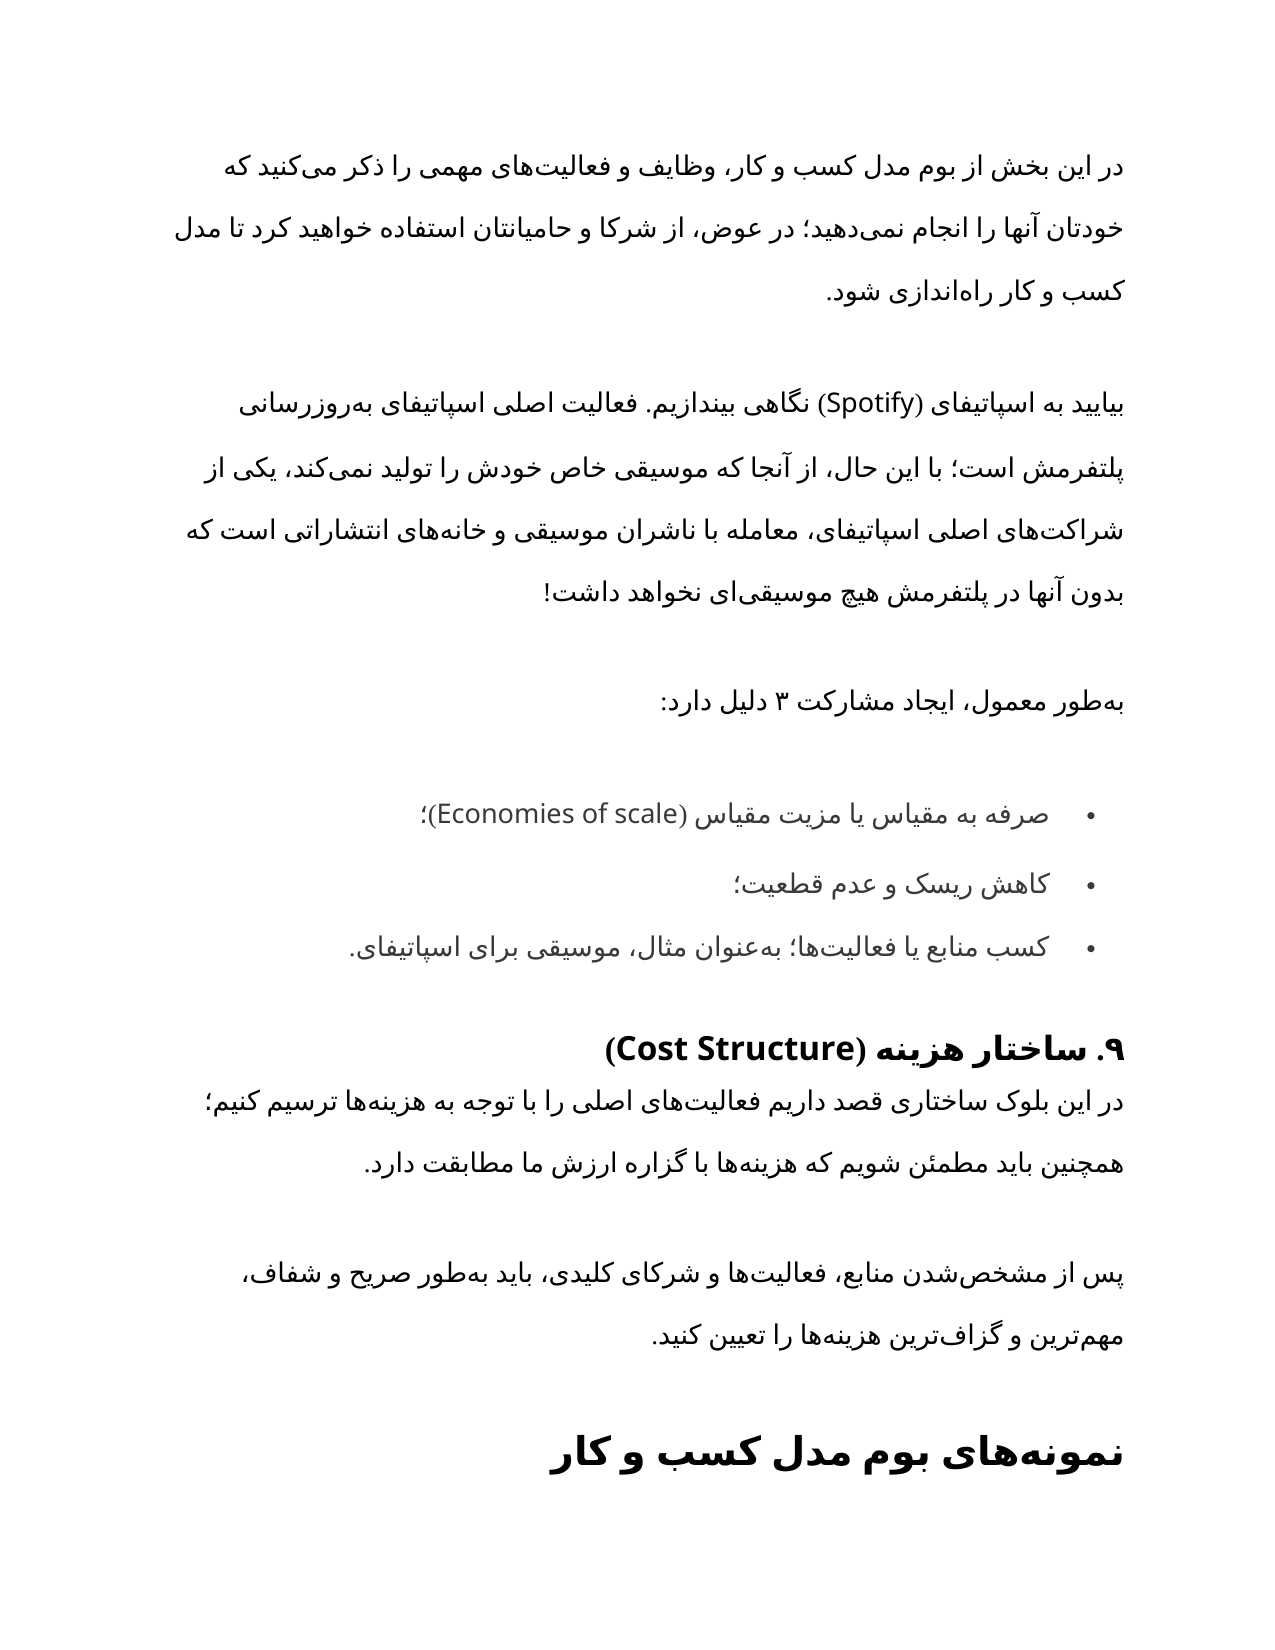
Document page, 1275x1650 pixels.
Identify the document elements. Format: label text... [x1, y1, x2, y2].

text پس از مشخص‌شدن منابع، فعالیت‌ها و شرکای کلیدی، باید به‌طور صریح و شفاف، مهم‌ترین و گزاف‌ترین هزینه‌ها را تعیین کنید. [150, 1257, 1125, 1350]
text در این بلوک ساختاری قصد داریم فعالیت‌های اصلی را با توجه به هزینه‌ها ترسیم کنیم؛ همچنین باید مطمئن شویم که هزینه‌ها با گزاره ارزش ما مطابقت دارد. [150, 1085, 1125, 1179]
list کاهش ریسک و عدم قطعیت؛ [150, 868, 1087, 899]
text به‌طور معمول، ایجاد مشارکت ۳ دلیل دارد: [150, 686, 1125, 717]
text نمونه‌های بوم مدل کسب و کار [150, 1428, 1125, 1474]
text ۹. ساختار هزینه (Cost Structure) [150, 1024, 1125, 1070]
list کسب منابع یا فعالیت‌ها؛ به‌عنوان مثال، موسیقی برای اسپاتیفای. [150, 931, 1087, 962]
list صرفه‌ به مقیاس یا مزیت مقیاس (Economies of scale)؛ [150, 795, 1087, 832]
text در این بخش از بوم مدل کسب و کار، وظایف و فعالیت‌های مهمی را ذکر می‌کنید که خودتان آنها را انجام نمی‌دهید؛ در عوض، از شرکا و حامیانتان استفاده خواهید کرد تا مدل کسب و کار راه‌اندازی شود. [150, 150, 1125, 306]
text بیایید به اسپاتیفای (Spotify) نگاهی بیندازیم. فعالیت اصلی اسپاتیفای به‌روزرسانی پلتفرمش است؛ با این حال، از آنجا که موسیقی خاص خودش را تولید نمی‌کند، یکی از شراکت‌های اصلی اسپاتیفای، معامله با ناشران موسیقی و خانه‌های انتشاراتی است که بدون آنها در پلتفرمش هیچ موسیقی‌ای نخواهد داشت! [150, 384, 1125, 607]
